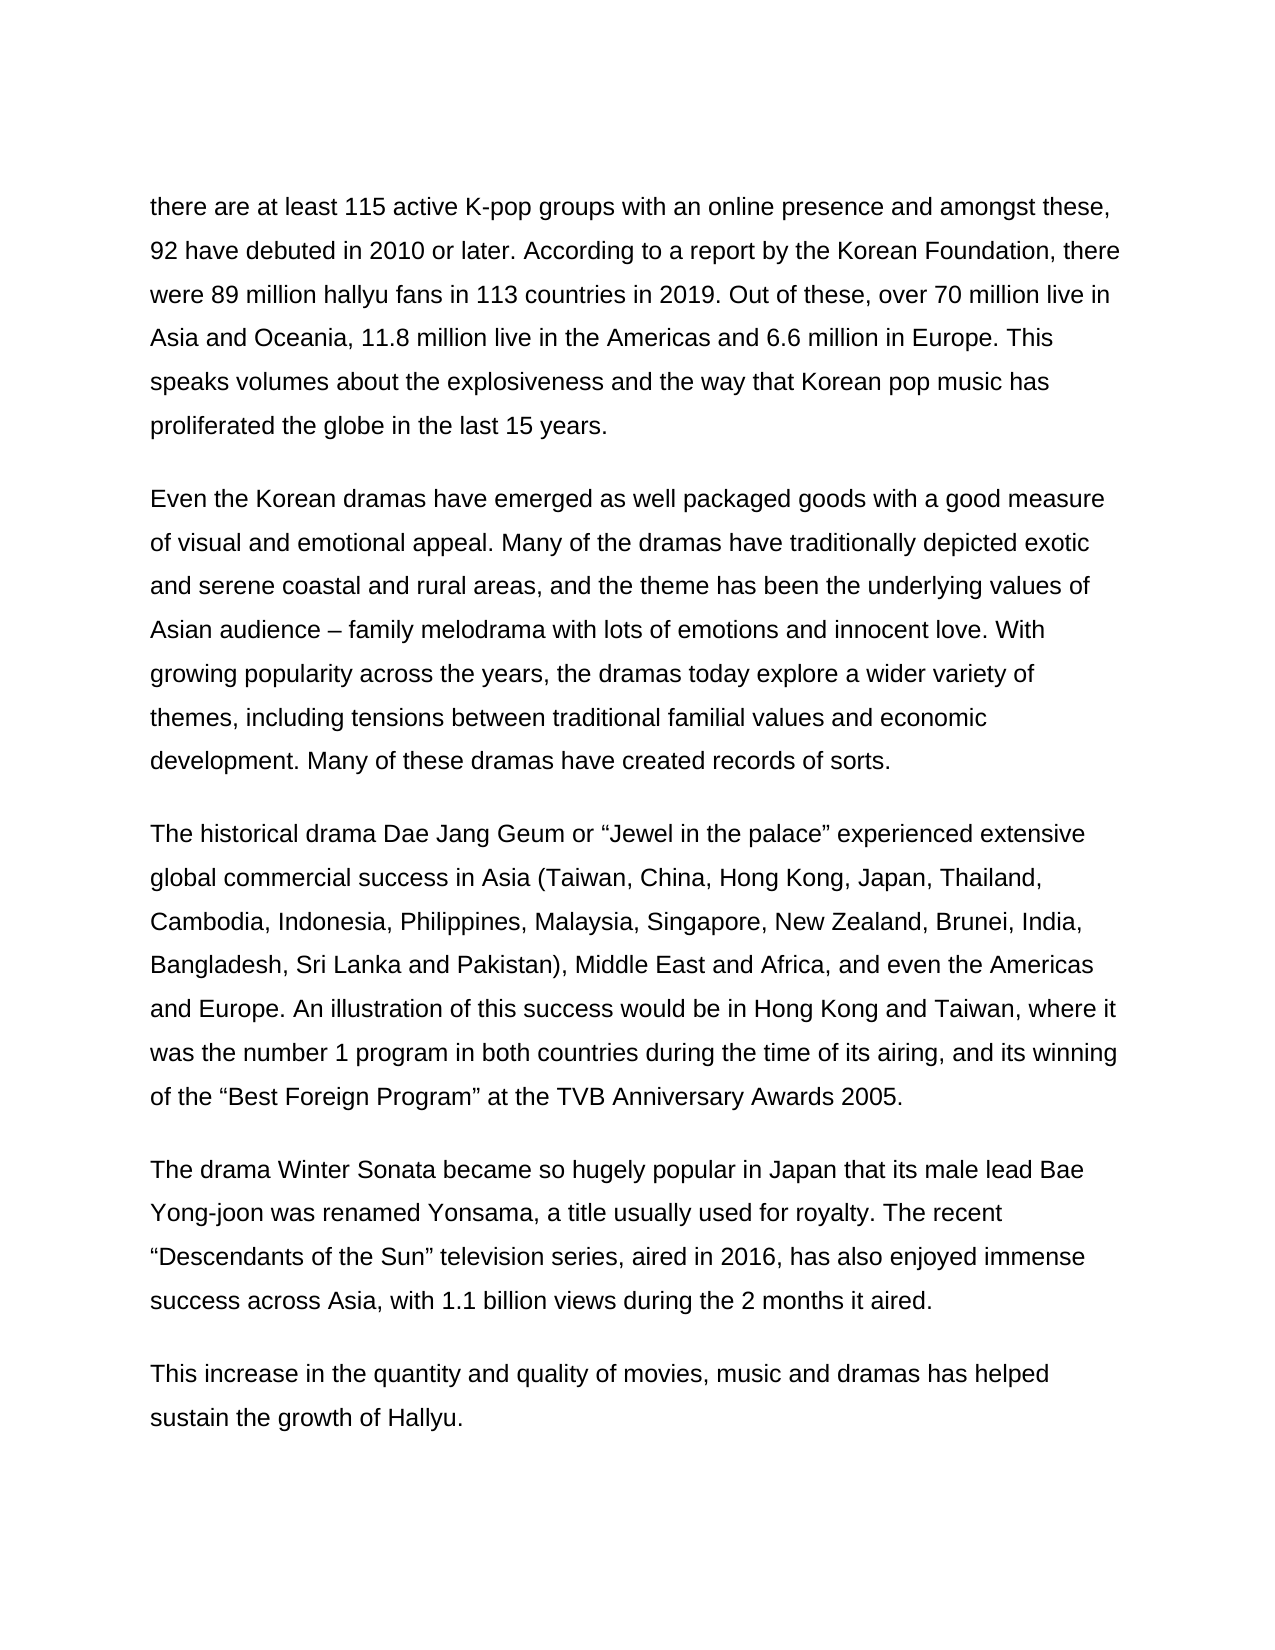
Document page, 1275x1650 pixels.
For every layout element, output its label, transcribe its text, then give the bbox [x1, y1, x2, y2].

text The drama Winter Sonata became so hugely popular in Japan that its male lead Bae Yong-joon was renamed Yonsama, a title usually used for royalty. The recent “Descendants of the Sun” television series, aired in 2016, has also enjoyed immense success across Asia, with 1.1 billion views during the 2 months it aired. [150, 1140, 1125, 1315]
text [150, 177, 1125, 440]
text Even the Korean dramas have emerged as well packaged goods with a good measure of visual and emotional appeal. Many of the dramas have traditionally depicted exotic and serene coastal and rural areas, and the theme has been the underlying values of Asian audience – family melodrama with lots of emotions and innocent love. With growing popularity across the years, the dramas today explore a wider variety of themes, including tensions between traditional familial values and economic development. Many of these dramas have created records of sorts. [150, 469, 1125, 775]
text This increase in the quantity and quality of movies, music and dramas has helped sustain the growth of Hallyu. [150, 1344, 1125, 1431]
text The historical drama Dae Jang Geum or “Jewel in the palace” experienced extensive global commercial success in Asia (Taiwan, China, Hong Kong, Japan, Thailand, Cambodia, Indonesia, Philippines, Malaysia, Singapore, New Zealand, Brunei, India, Bangladesh, Sri Lanka and Pakistan), Middle East and Africa, and even the Americas and Europe. An illustration of this success would be in Hong Kong and Taiwan, where it was the number 1 program in both countries during the time of its airing, and its winning of the “Best Foreign Program” at the TVB Anniversary Awards 2005. [150, 804, 1125, 1111]
